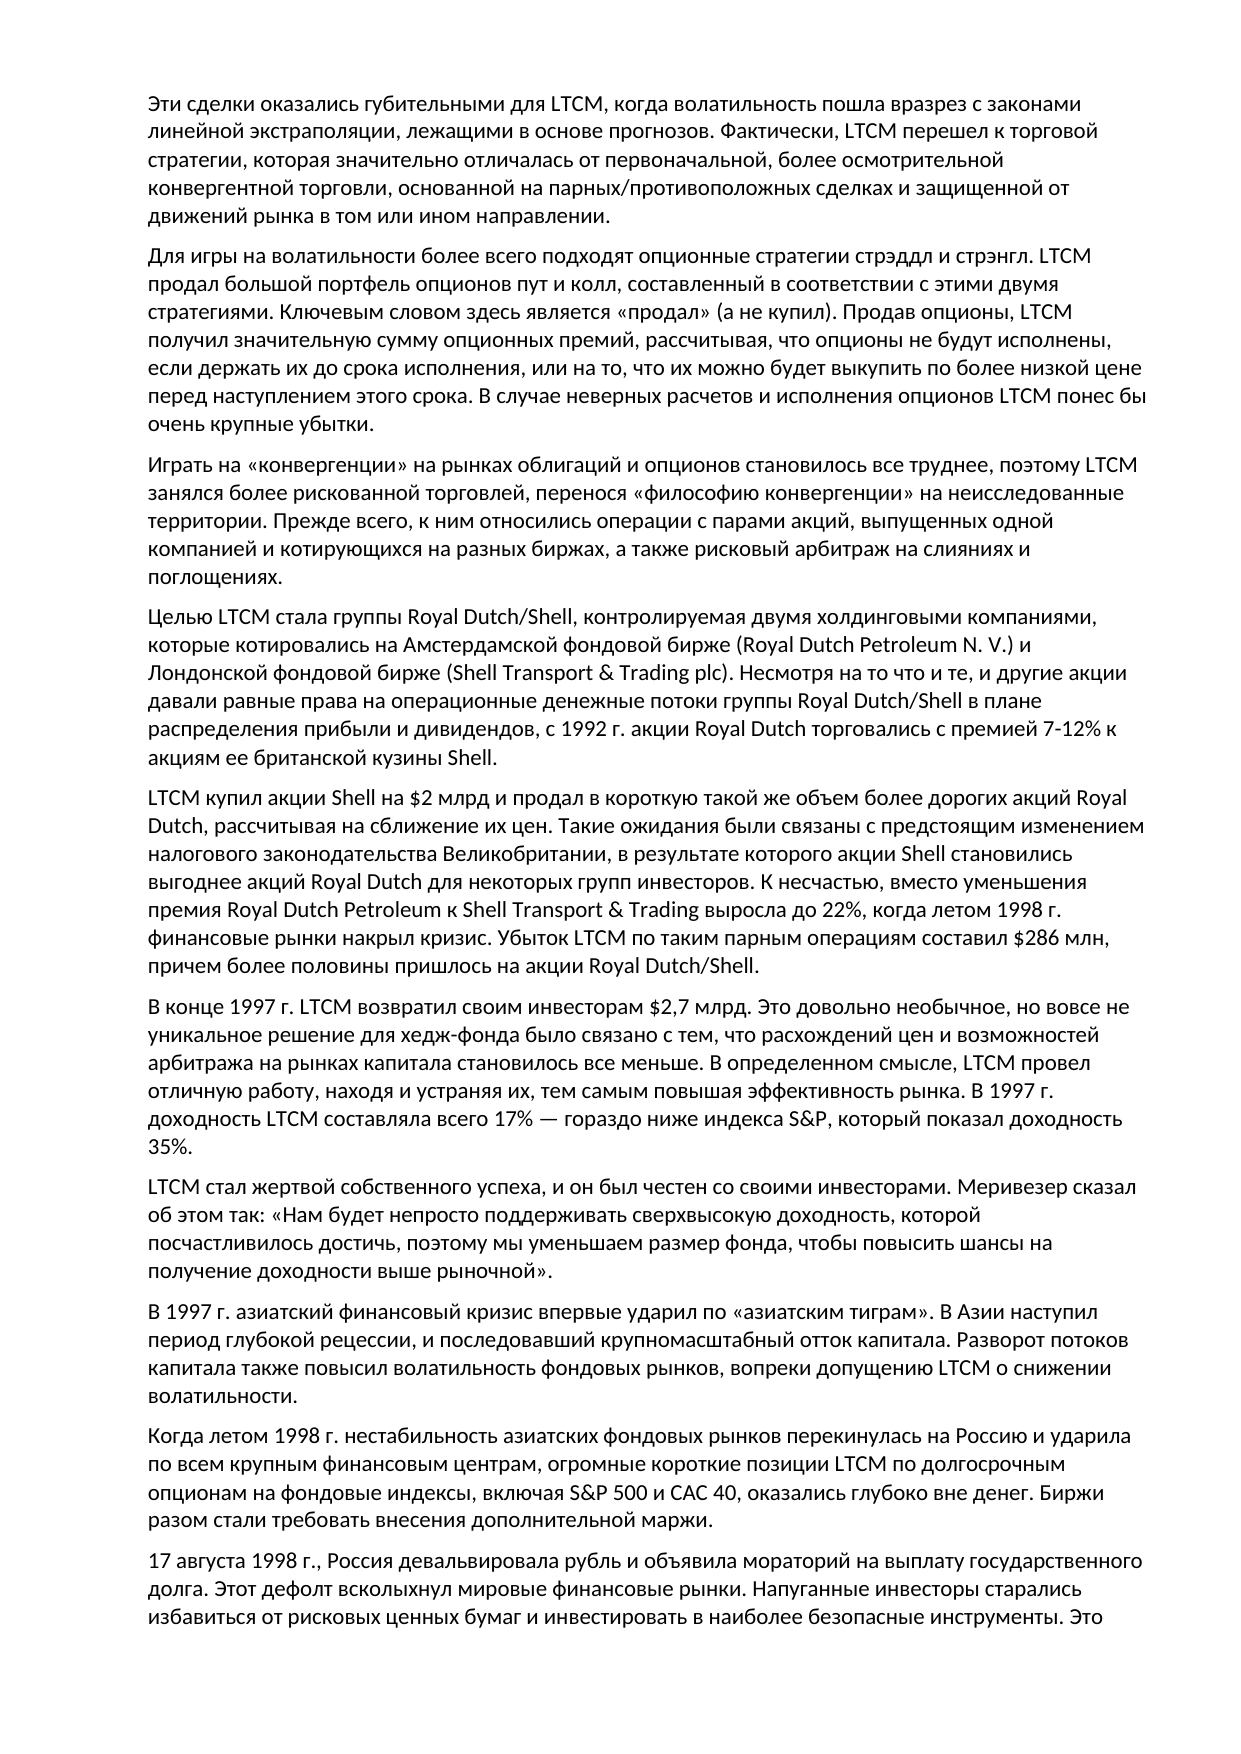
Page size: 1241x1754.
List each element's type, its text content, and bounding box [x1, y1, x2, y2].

text В 1997 г. азиатский финансовый кризис впервые ударил по «азиатским тиграм». В Азии наступил период глубокой рецессии, и последовавший крупномасштабный отток капитала. Разворот потоков капитала также повысил волатильность фондовых рынков, вопреки допущению LTCM о снижении волатильности. [148, 1297, 1152, 1409]
text LTCM купил акции Shell на $2 млрд и продал в короткую такой же объем более дорогих акций Royal Dutch, рассчитывая на сближение их цен. Такие ожидания были связаны с предстоящим изменением налогового законодательства Великобритании, в результате которого акции Shell становились выгоднее акций Royal Dutch для некоторых групп инвесторов. К несчастью, вместо уменьшения премия Royal Dutch Petroleum к Shell Transport & Trading выросла до 22%, когда летом 1998 г. финансовые рынки накрыл кризис. Убыток LTCM по таким парным операциям составил $286 млн, причем более половины пришлось на акции Royal Dutch/Shell. [148, 783, 1152, 979]
text Эти сделки оказались губительными для LTCM, когда волатильность пошла вразрез с законами линейной экстраполяции, лежащими в основе прогнозов. Фактически, LTCM перешел к торговой стратегии, которая значительно отличалась от первоначальной, более осмотрительной конвергентной торговли, основанной на парных/противоположных сделках и защищенной от движений рынка в том или ином направлении. [148, 89, 1152, 229]
text Для игры на волатильности более всего подходят опционные стратегии стрэддл и стрэнгл. LTCM продал большой портфель опционов пут и колл, составленный в соответствии с этими двумя стратегиями. Ключевым словом здесь является «продал» (а не купил). Продав опционы, LTCM получил значительную сумму опционных премий, рассчитывая, что опционы не будут исполнены, если держать их до срока исполнения, или на то, что их можно будет выкупить по более низкой цене перед наступлением этого срока. В случае неверных расчетов и исполнения опционов LTCM понес бы очень крупные убытки. [148, 241, 1152, 437]
text Играть на «конвергенции» на рынках облигаций и опционов становилось все труднее, поэтому LTCM занялся более рискованной торговлей, перенося «философию конвергенции» на неисследованные территории. Прежде всего, к ним относились операции с парами акций, выпущенных одной компанией и котирующихся на разных биржах, а также рисковый арбитраж на слияниях и поглощениях. [148, 450, 1152, 590]
text LTCM стал жертвой собственного успеха, и он был честен со своими инвесторами. Меривезер сказал об этом так: «Нам будет непросто поддерживать сверхвысокую доходность, которой посчастливилось достичь, поэтому мы уменьшаем размер фонда, чтобы повысить шансы на получение доходности выше рыночной». [148, 1172, 1152, 1284]
text Когда летом 1998 г. нестабильность азиатских фондовых рынков перекинулась на Россию и ударила по всем крупным финансовым центрам, огромные короткие позиции LTCM по долгосрочным опционам на фондовые индексы, включая S&P 500 и CAC 40, оказались глубоко вне денег. Биржи разом стали требовать внесения дополнительной маржи. [148, 1422, 1152, 1534]
text Целью LTCM стала группы Royal Dutch/Shell, контролируемая двумя холдинговыми компаниями, которые котировались на Амстердамской фондовой бирже (Royal Dutch Petroleum N. V.) и Лондонской фондовой бирже (Shell Transport & Trading plc). Несмотря на то что и те, и другие акции давали равные права на операционные денежные потоки группы Royal Dutch/Shell в плане распределения прибыли и дивидендов, с 1992 г. акции Royal Dutch торговались с премией 7-12% к акциям ее британской кузины Shell. [148, 602, 1152, 771]
text В конце 1997 г. LTCM возвратил своим инвесторам $2,7 млрд. Это довольно необычное, но вовсе не уникальное решение для хедж-фонда было связано с тем, что расхождений цен и возможностей арбитража на рынках капитала становилось все меньше. В определенном смысле, LTCM провел отличную работу, находя и устраняя их, тем самым повышая эффективность рынка. В 1997 г. доходность LTCM составляла всего 17% — гораздо ниже индекса S&P, который показал доходность 35%. [148, 992, 1152, 1160]
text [148, 1546, 1152, 1630]
